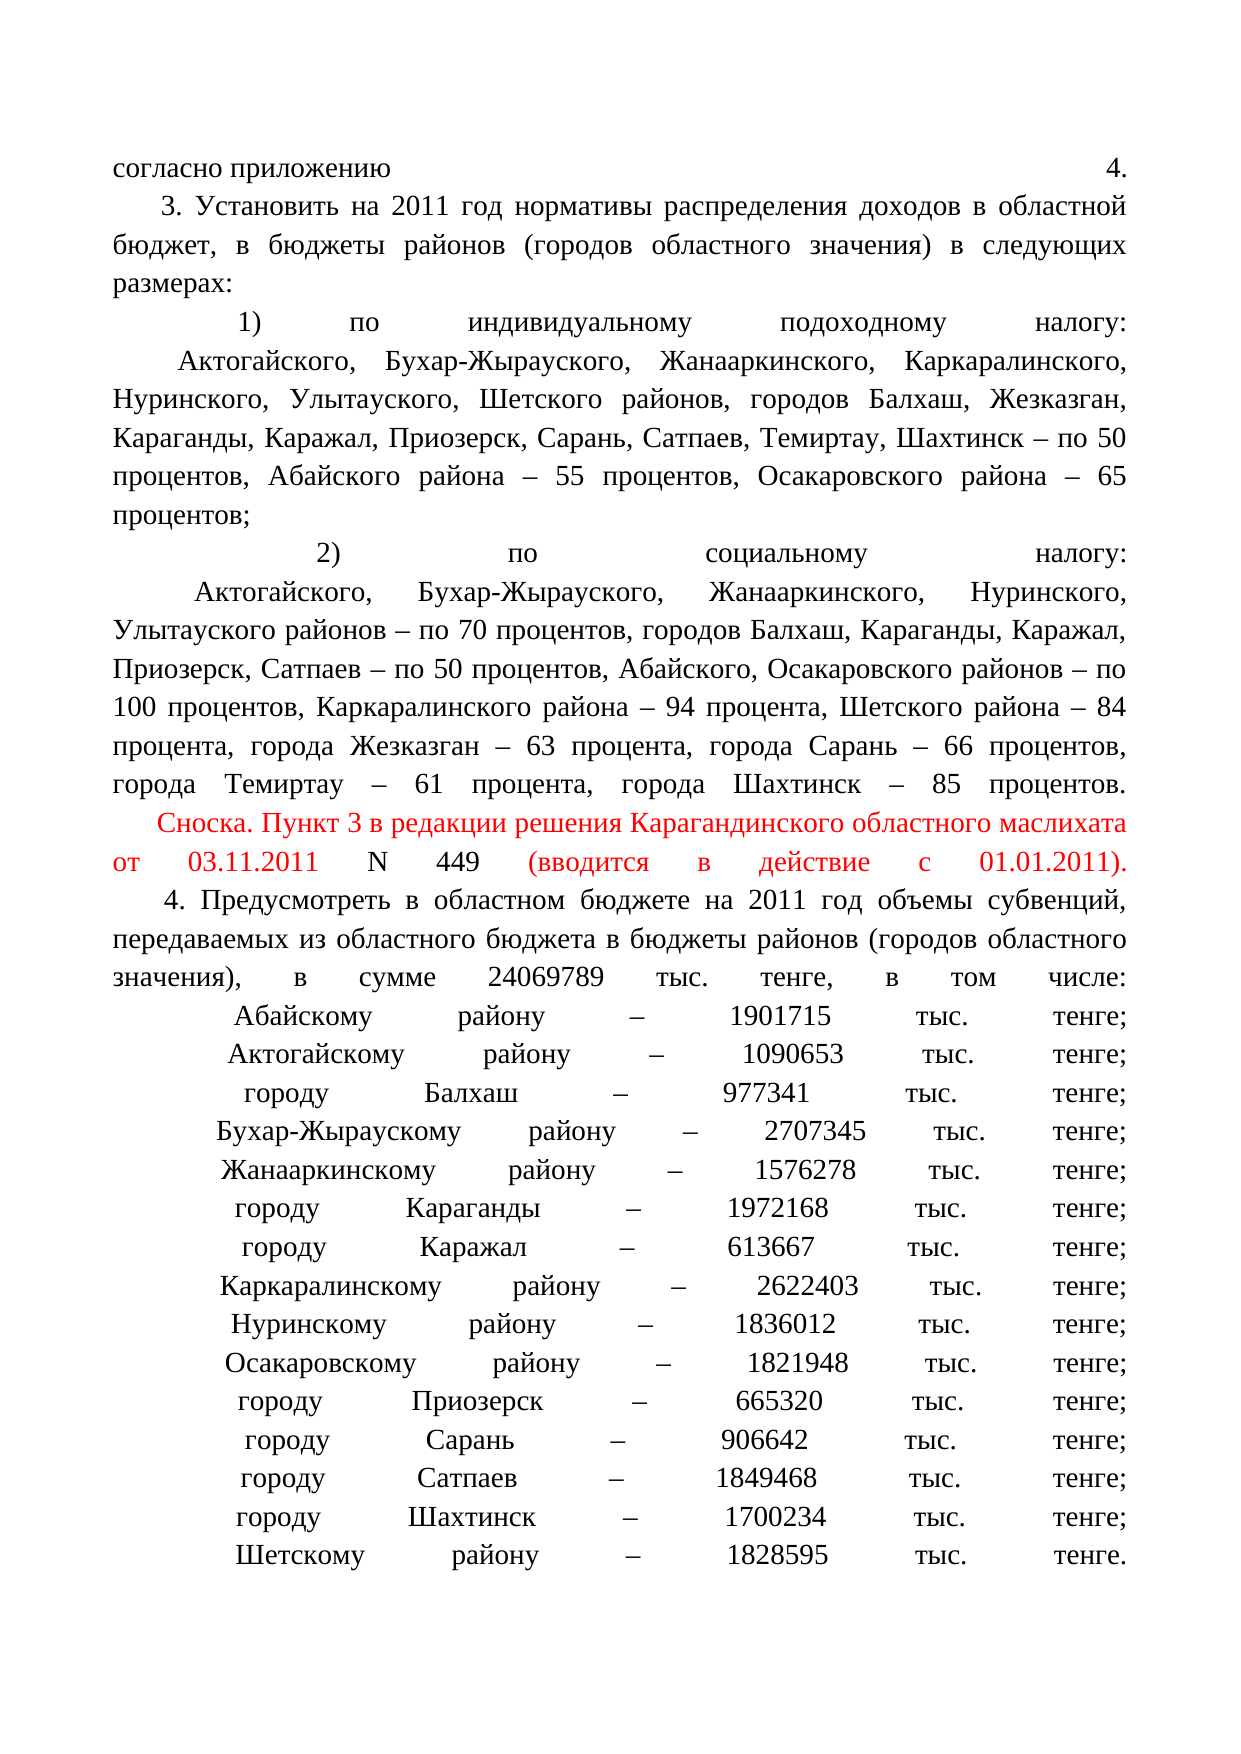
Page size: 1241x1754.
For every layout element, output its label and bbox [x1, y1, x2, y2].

text [112, 150, 1128, 1571]
